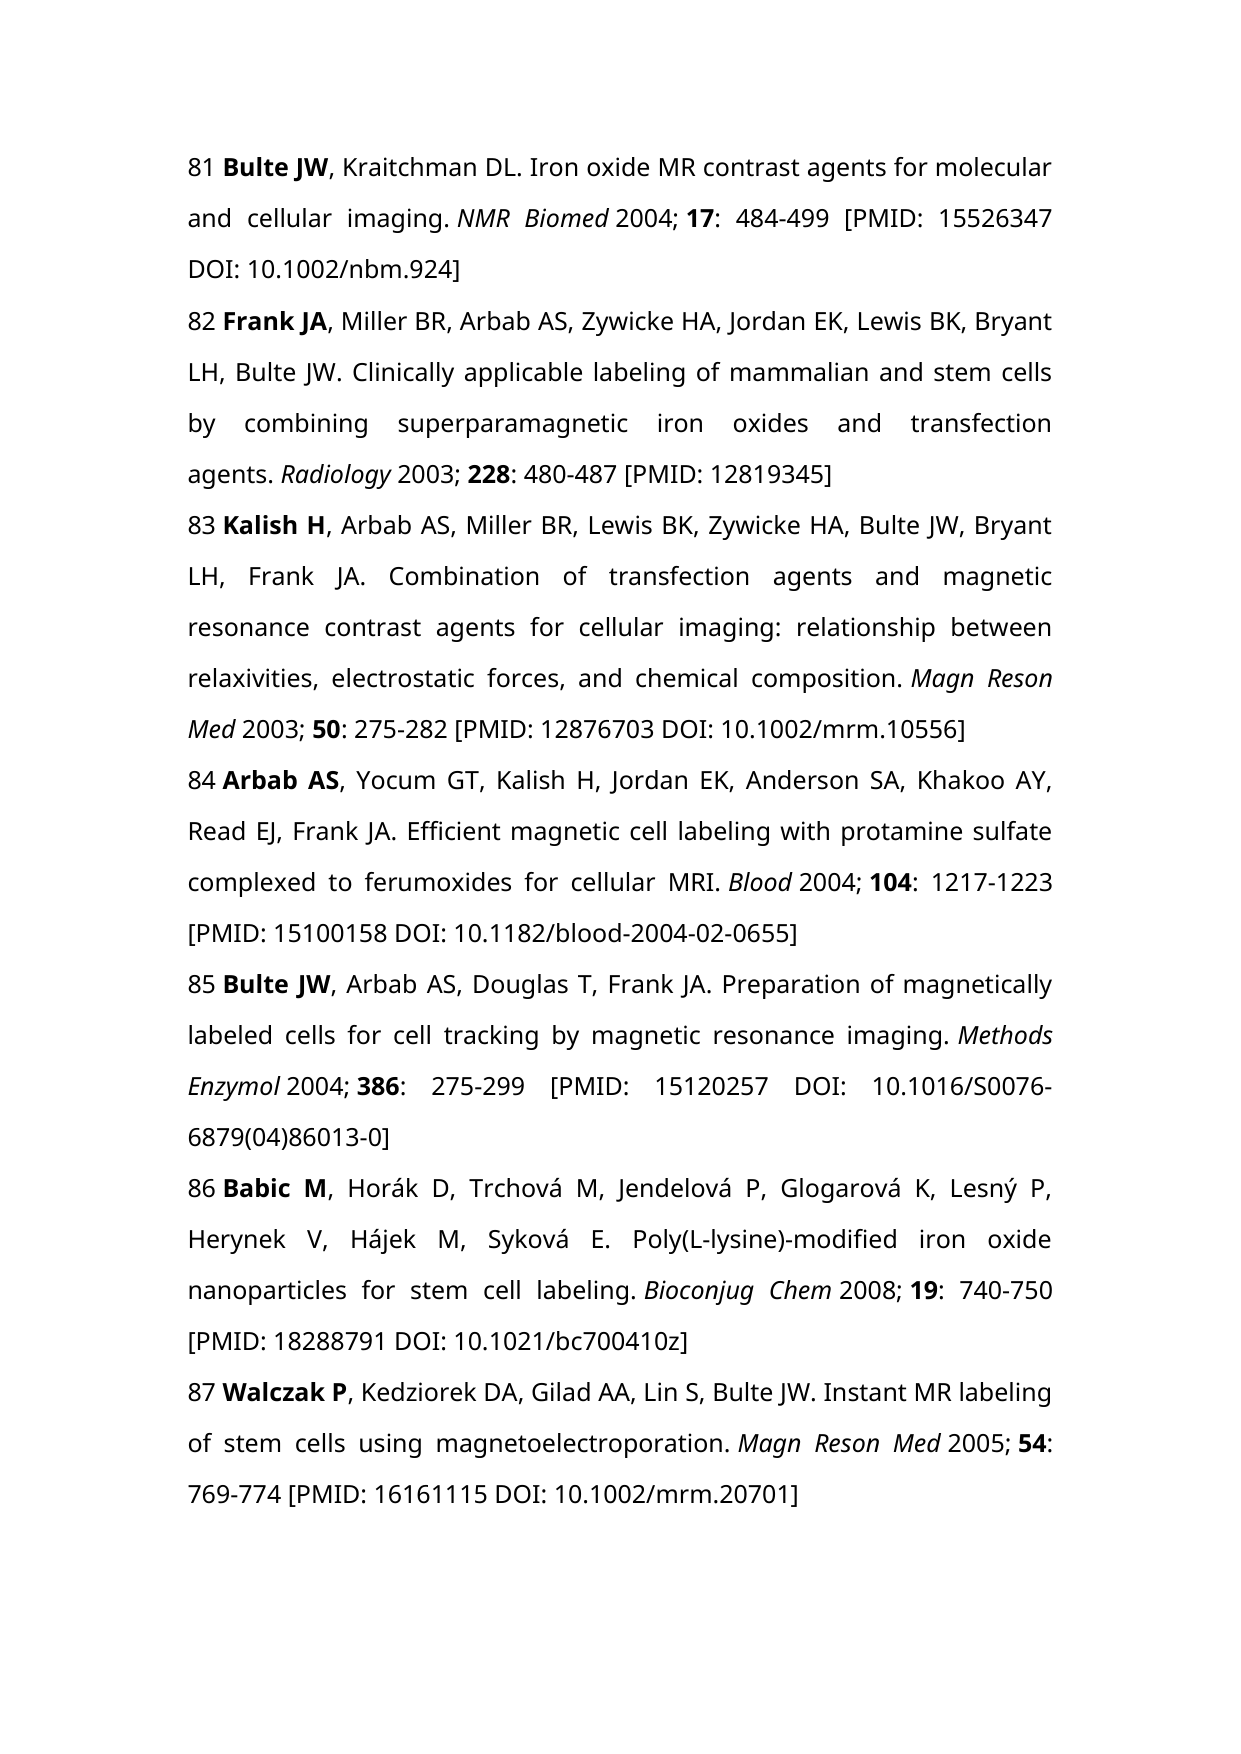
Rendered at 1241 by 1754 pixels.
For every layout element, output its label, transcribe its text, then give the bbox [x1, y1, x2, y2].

text 87 Walczak P, Kedziorek DA, Gilad AA, Lin S, Bulte JW. Instant MR labeling of stem cells using magnetoelectroporation. Magn Reson Med 2005; 54: 769-774 [PMID: 16161115 DOI: 10.1002/mrm.20701] [187, 1375, 1053, 1511]
text 84 Arbab AS, Yocum GT, Kalish H, Jordan EK, Anderson SA, Khakoo AY, Read EJ, Frank JA. Efficient magnetic cell labeling with protamine sulfate complexed to ferumoxides for cellular MRI. Blood 2004; 104: 1217-1223 [PMID: 15100158 DOI: 10.1182/blood-2004-02-0655] [187, 762, 1053, 950]
text 83 Kalish H, Arbab AS, Miller BR, Lewis BK, Zywicke HA, Bulte JW, Bryant LH, Frank JA. Combination of transfection agents and magnetic resonance contrast agents for cellular imaging: relationship between relaxivities, electrostatic forces, and chemical composition. Magn Reson Med 2003; 50: 275-282 [PMID: 12876703 DOI: 10.1002/mrm.10556] [187, 507, 1053, 746]
text 85 Bulte JW, Arbab AS, Douglas T, Frank JA. Preparation of magnetically labeled cells for cell tracking by magnetic resonance imaging. Methods Enzymol 2004; 386: 275-299 [PMID: 15120257 DOI: 10.1016/S0076-6879(04)86013-0] [187, 967, 1053, 1154]
text 81 Bulte JW, Kraitchman DL. Iron oxide MR contrast agents for molecular and cellular imaging. NMR Biomed 2004; 17: 484-499 [PMID: 15526347 DOI: 10.1002/nbm.924] [187, 150, 1053, 286]
text 82 Frank JA, Miller BR, Arbab AS, Zywicke HA, Jordan EK, Lewis BK, Bryant LH, Bulte JW. Clinically applicable labeling of mammalian and stem cells by combining superparamagnetic iron oxides and transfection agents. Radiology 2003; 228: 480-487 [PMID: 12819345] [187, 303, 1053, 490]
text 86 Babic M, Horák D, Trchová M, Jendelová P, Glogarová K, Lesný P, Herynek V, Hájek M, Syková E. Poly(L-lysine)-modified iron oxide nanoparticles for stem cell labeling. Bioconjug Chem 2008; 19: 740-750 [PMID: 18288791 DOI: 10.1021/bc700410z] [187, 1171, 1053, 1358]
